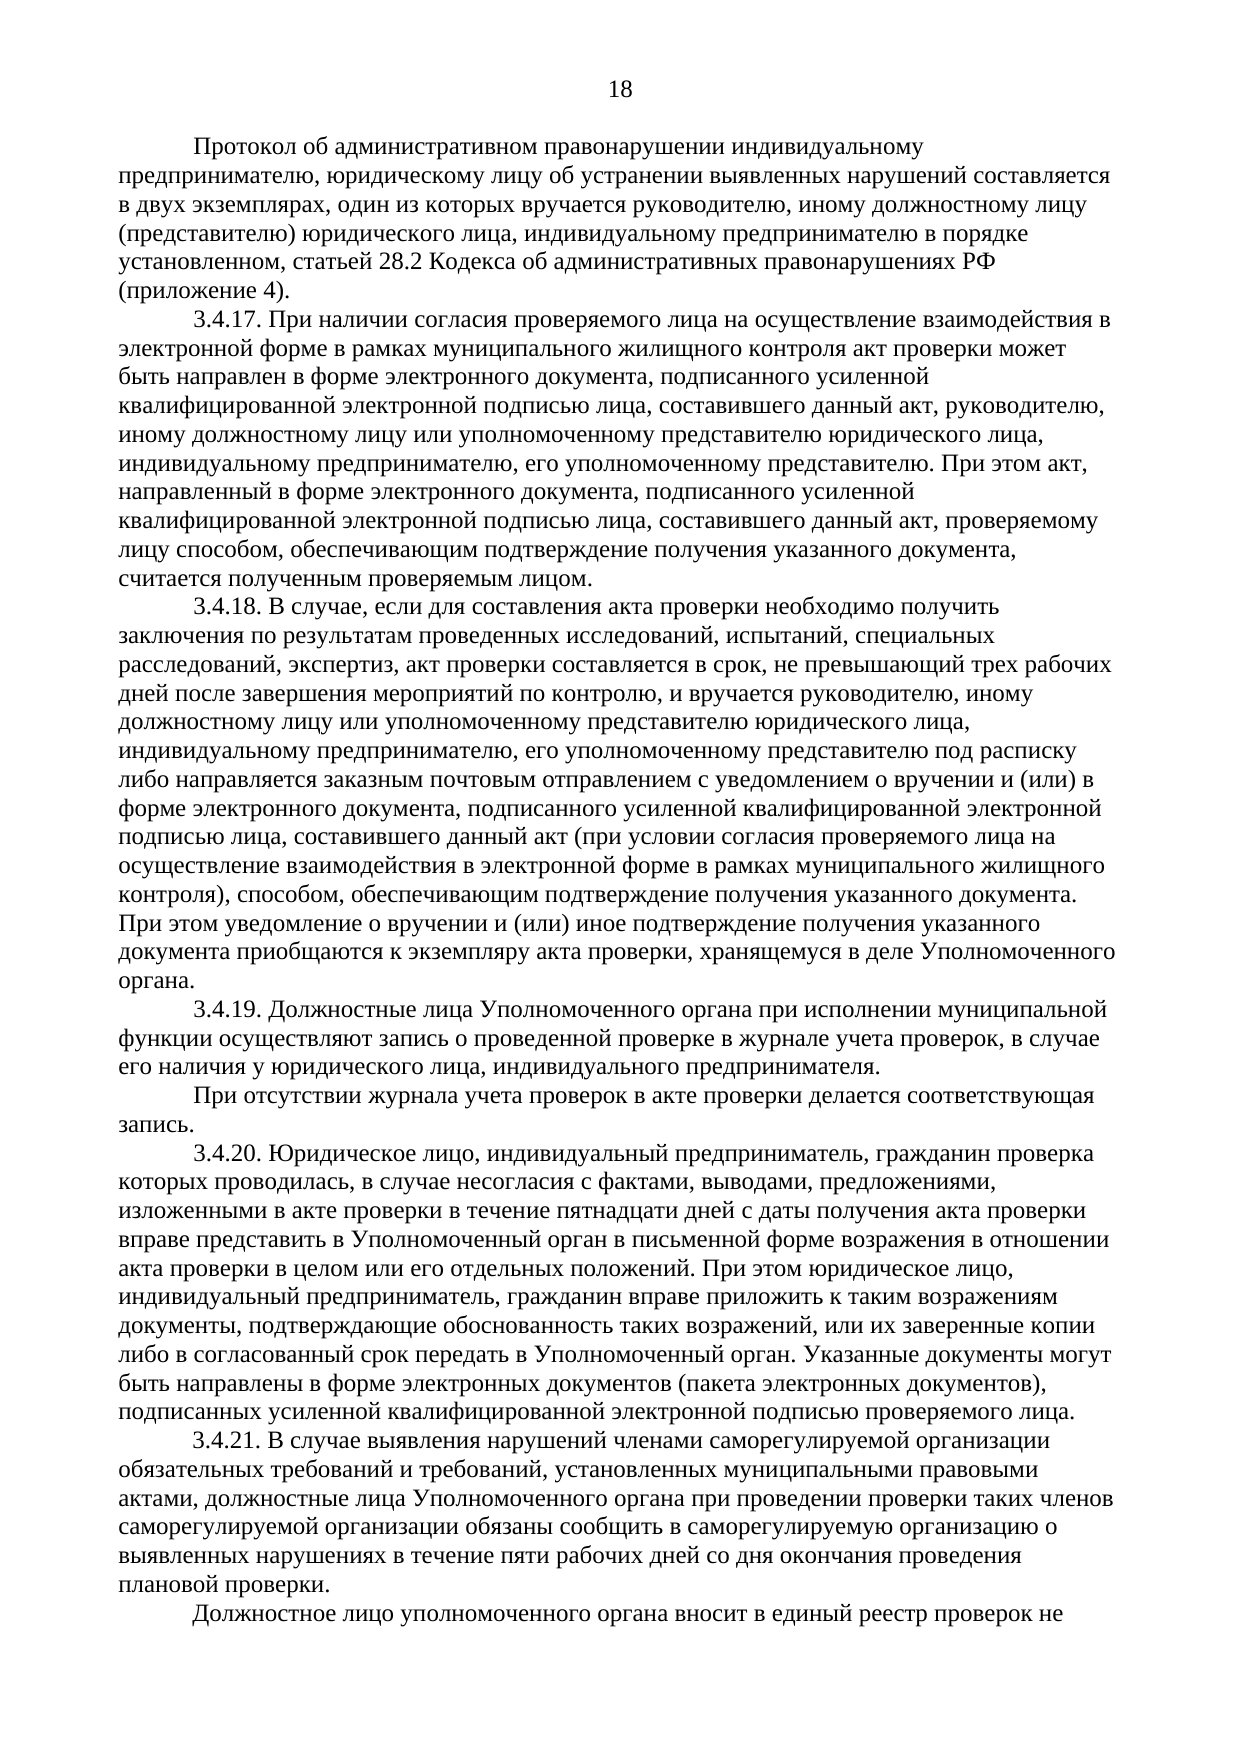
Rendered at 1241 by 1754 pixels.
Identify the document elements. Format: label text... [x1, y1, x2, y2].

text При отсутствии журнала учета проверок в акте проверки делается соответствующая запись. [118, 1080, 1122, 1138]
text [118, 1598, 1122, 1626]
text 3.4.20. Юридическое лицо, индивидуальный предприниматель, гражданин проверка которых проводилась, в случае несогласия с фактами, выводами, предложениями, изложенными в акте проверки в течение пятнадцати дней с даты получения акта проверки вправе представить в Уполномоченный орган в письменной форме возражения в отношении акта проверки в целом или его отдельных положений. При этом юридическое лицо, индивидуальный предприниматель, гражданин вправе приложить к таким возражениям документы, подтверждающие обоснованность таких возражений, или их заверенные копии либо в согласованный срок передать в Уполномоченный орган. Указанные документы могут быть направлены в форме электронных документов (пакета электронных документов), подписанных усиленной квалифицированной электронной подписью проверяемого лица. [118, 1138, 1122, 1425]
text Протокол об административном правонарушении индивидуальному предпринимателю, юридическому лицу об устранении выявленных нарушений составляется в двух экземплярах, один из которых вручается руководителю, иному должностному лицу (представителю) юридического лица, индивидуальному предпринимателю в порядке установленном, статьей 28.2 Кодекса об административных правонарушениях РФ (приложение 4). [118, 131, 1122, 304]
text 3.4.17. При наличии согласия проверяемого лица на осуществление взаимодействия в электронной форме в рамках муниципального жилищного контроля акт проверки может быть направлен в форме электронного документа, подписанного усиленной квалифицированной электронной подписью лица, составившего данный акт, руководителю, иному должностному лицу или уполномоченному представителю юридического лица, индивидуальному предпринимателю, его уполномоченному представителю. При этом акт, направленный в форме электронного документа, подписанного усиленной квалифицированной электронной подписью лица, составившего данный акт, проверяемому лицу способом, обеспечивающим подтверждение получения указанного документа, считается полученным проверяемым лицом. [118, 304, 1122, 591]
text 3.4.19. Должностные лица Уполномоченного органа при исполнении муниципальной функции осуществляют запись о проведенной проверке в журнале учета проверок, в случае его наличия у юридического лица, индивидуального предпринимателя. [118, 994, 1122, 1080]
text 3.4.21. В случае выявления нарушений членами саморегулируемой организации обязательных требований и требований, установленных муниципальными правовыми актами, должностные лица Уполномоченного органа при проведении проверки таких членов саморегулируемой организации обязаны сообщить в саморегулируемую организацию о выявленных нарушениях в течение пяти рабочих дней со дня окончания проведения плановой проверки. [118, 1425, 1122, 1598]
text 3.4.18. В случае, если для составления акта проверки необходимо получить заключения по результатам проведенных исследований, испытаний, специальных расследований, экспертиз, акт проверки составляется в срок, не превышающий трех рабочих дней после завершения мероприятий по контролю, и вручается руководителю, иному должностному лицу или уполномоченному представителю юридического лица, индивидуальному предпринимателю, его уполномоченному представителю под расписку либо направляется заказным почтовым отправлением с уведомлением о вручении и (или) в форме электронного документа, подписанного усиленной квалифицированной электронной подписью лица, составившего данный акт (при условии согласия проверяемого лица на осуществление взаимодействия в электронной форме в рамках муниципального жилищного контроля), способом, обеспечивающим подтверждение получения указанного документа. При этом уведомление о вручении и (или) иное подтверждение получения указанного документа приобщаются к экземпляру акта проверки, хранящемуся в деле Уполномоченного органа. [118, 591, 1122, 994]
